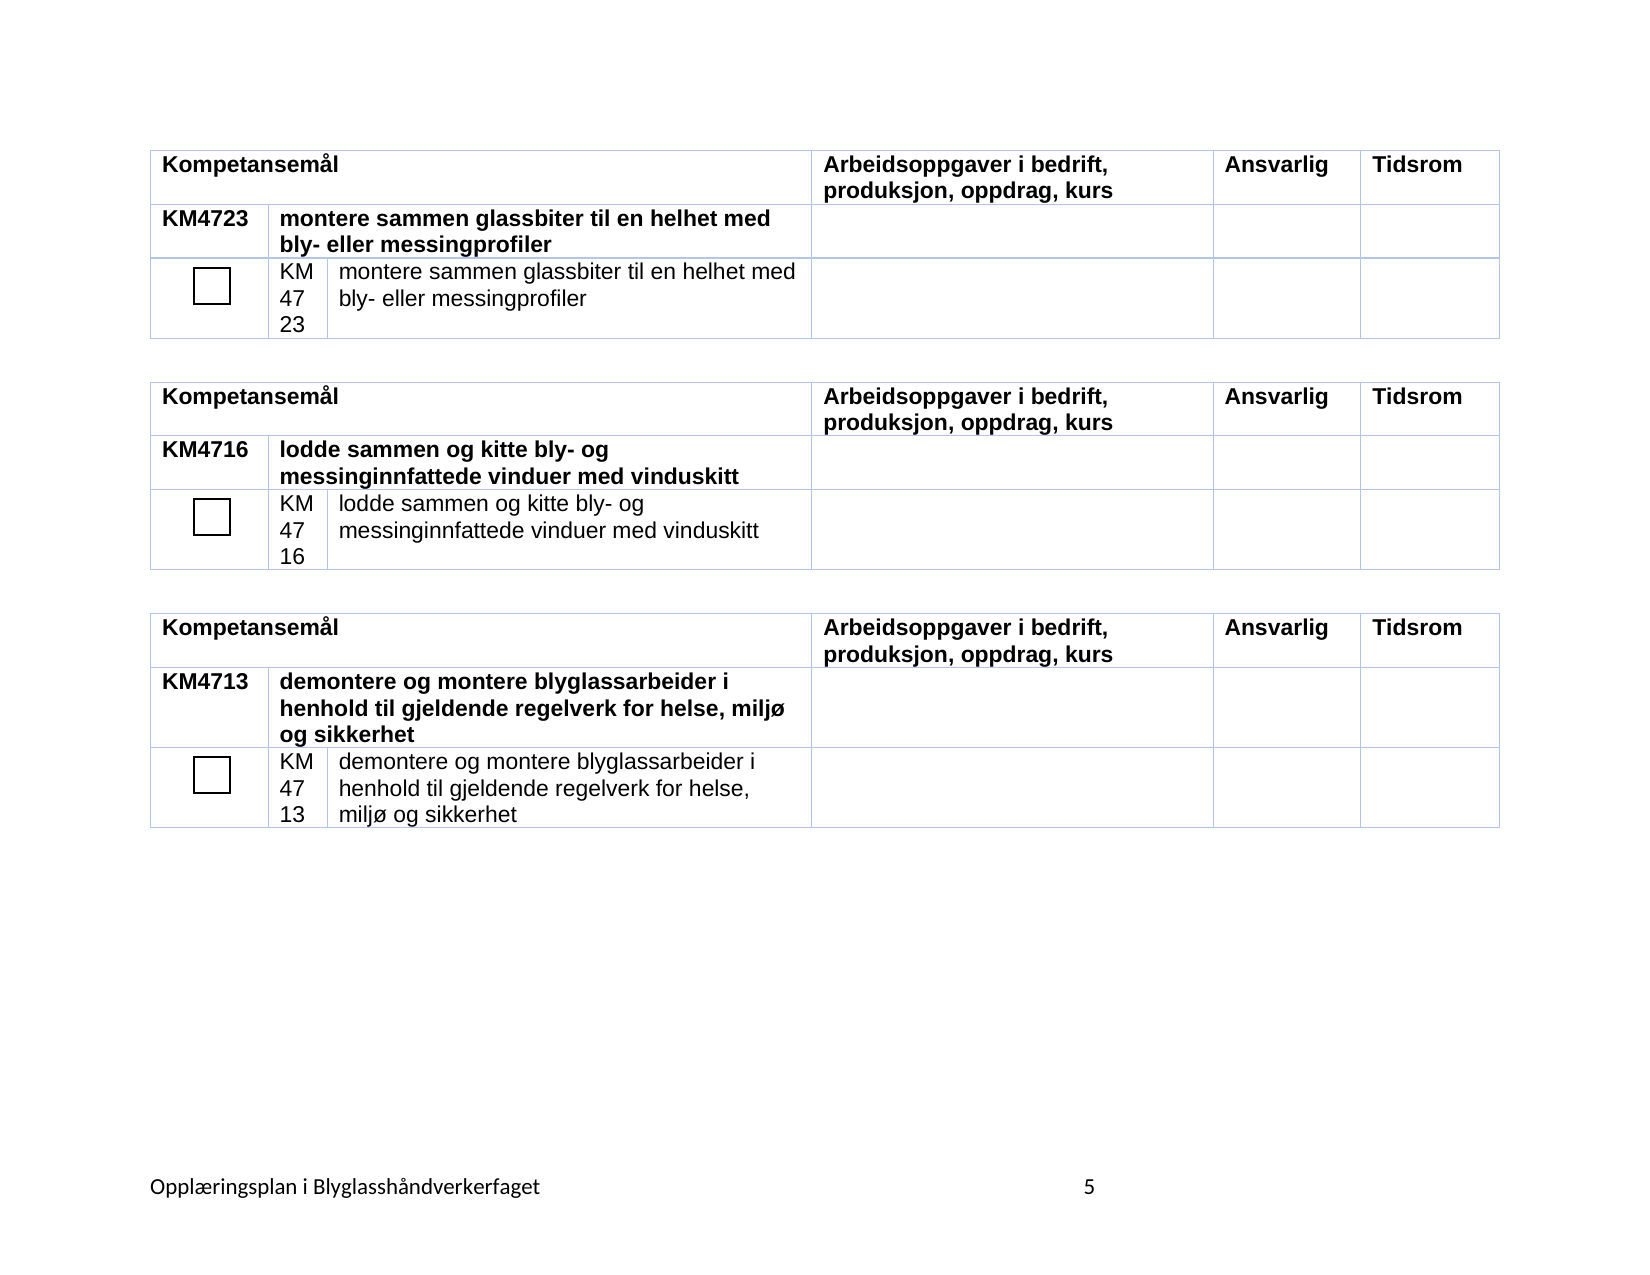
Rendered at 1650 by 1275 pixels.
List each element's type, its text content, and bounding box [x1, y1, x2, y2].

table_header Arbeidsoppgaver i bedrift, produksjon, oppdrag, kurs [812, 151, 1213, 204]
table_cell KM4723 [151, 205, 268, 257]
table_cell demontere og montere blyglassarbeider i henhold til gjeldende regelverk for helse, miljø og sikkerhet [328, 748, 811, 827]
table_cell [1214, 205, 1360, 257]
table_header Tidsrom [1361, 614, 1499, 667]
table_cell KM4713 [269, 748, 327, 827]
table_cell montere sammen glassbiter til en helhet med bly- eller messingprofiler [269, 205, 811, 257]
table_cell montere sammen glassbiter til en helhet med bly- eller messingprofiler [328, 259, 811, 338]
table_cell [1214, 436, 1360, 489]
table_cell [812, 259, 1213, 338]
table_cell [151, 748, 268, 827]
table_cell KM4716 [269, 490, 327, 569]
table_cell demontere og montere blyglassarbeider i henhold til gjeldende regelverk for helse, miljø og sikkerhet [269, 668, 811, 747]
table_cell KM4713 [151, 668, 268, 747]
table_cell lodde sammen og kitte bly- og messinginnfattede vinduer med vinduskitt [269, 436, 811, 489]
table_cell [1214, 668, 1360, 747]
table_header Arbeidsoppgaver i bedrift, produksjon, oppdrag, kurs [812, 614, 1213, 667]
table_header Ansvarlig [1214, 614, 1360, 667]
table_header Ansvarlig [1214, 151, 1360, 204]
table_cell [1361, 259, 1499, 338]
table_cell [1361, 205, 1499, 257]
table_cell lodde sammen og kitte bly- og messinginnfattede vinduer med vinduskitt [328, 490, 811, 569]
table_cell [812, 748, 1213, 827]
table_header Tidsrom [1361, 151, 1499, 204]
table_cell [1361, 490, 1499, 569]
table_header Ansvarlig [1214, 383, 1360, 435]
table_cell [1361, 436, 1499, 489]
table_cell [812, 205, 1213, 257]
table_cell KM4723 [269, 259, 327, 338]
table_cell [812, 668, 1213, 747]
table_header Kompetansemål [151, 614, 811, 667]
table_cell [1214, 490, 1360, 569]
table_cell [1214, 748, 1360, 827]
table_cell KM4716 [151, 436, 268, 489]
table_cell [151, 259, 268, 338]
table_cell [1361, 748, 1499, 827]
table_header Kompetansemål [151, 151, 811, 204]
table_header Arbeidsoppgaver i bedrift, produksjon, oppdrag, kurs [812, 383, 1213, 435]
table_cell [812, 436, 1213, 489]
table_cell [1361, 668, 1499, 747]
table_header Kompetansemål [151, 383, 811, 435]
table_cell [151, 490, 268, 569]
table_cell [1214, 259, 1360, 338]
table_cell [812, 490, 1213, 569]
table_header Tidsrom [1361, 383, 1499, 435]
